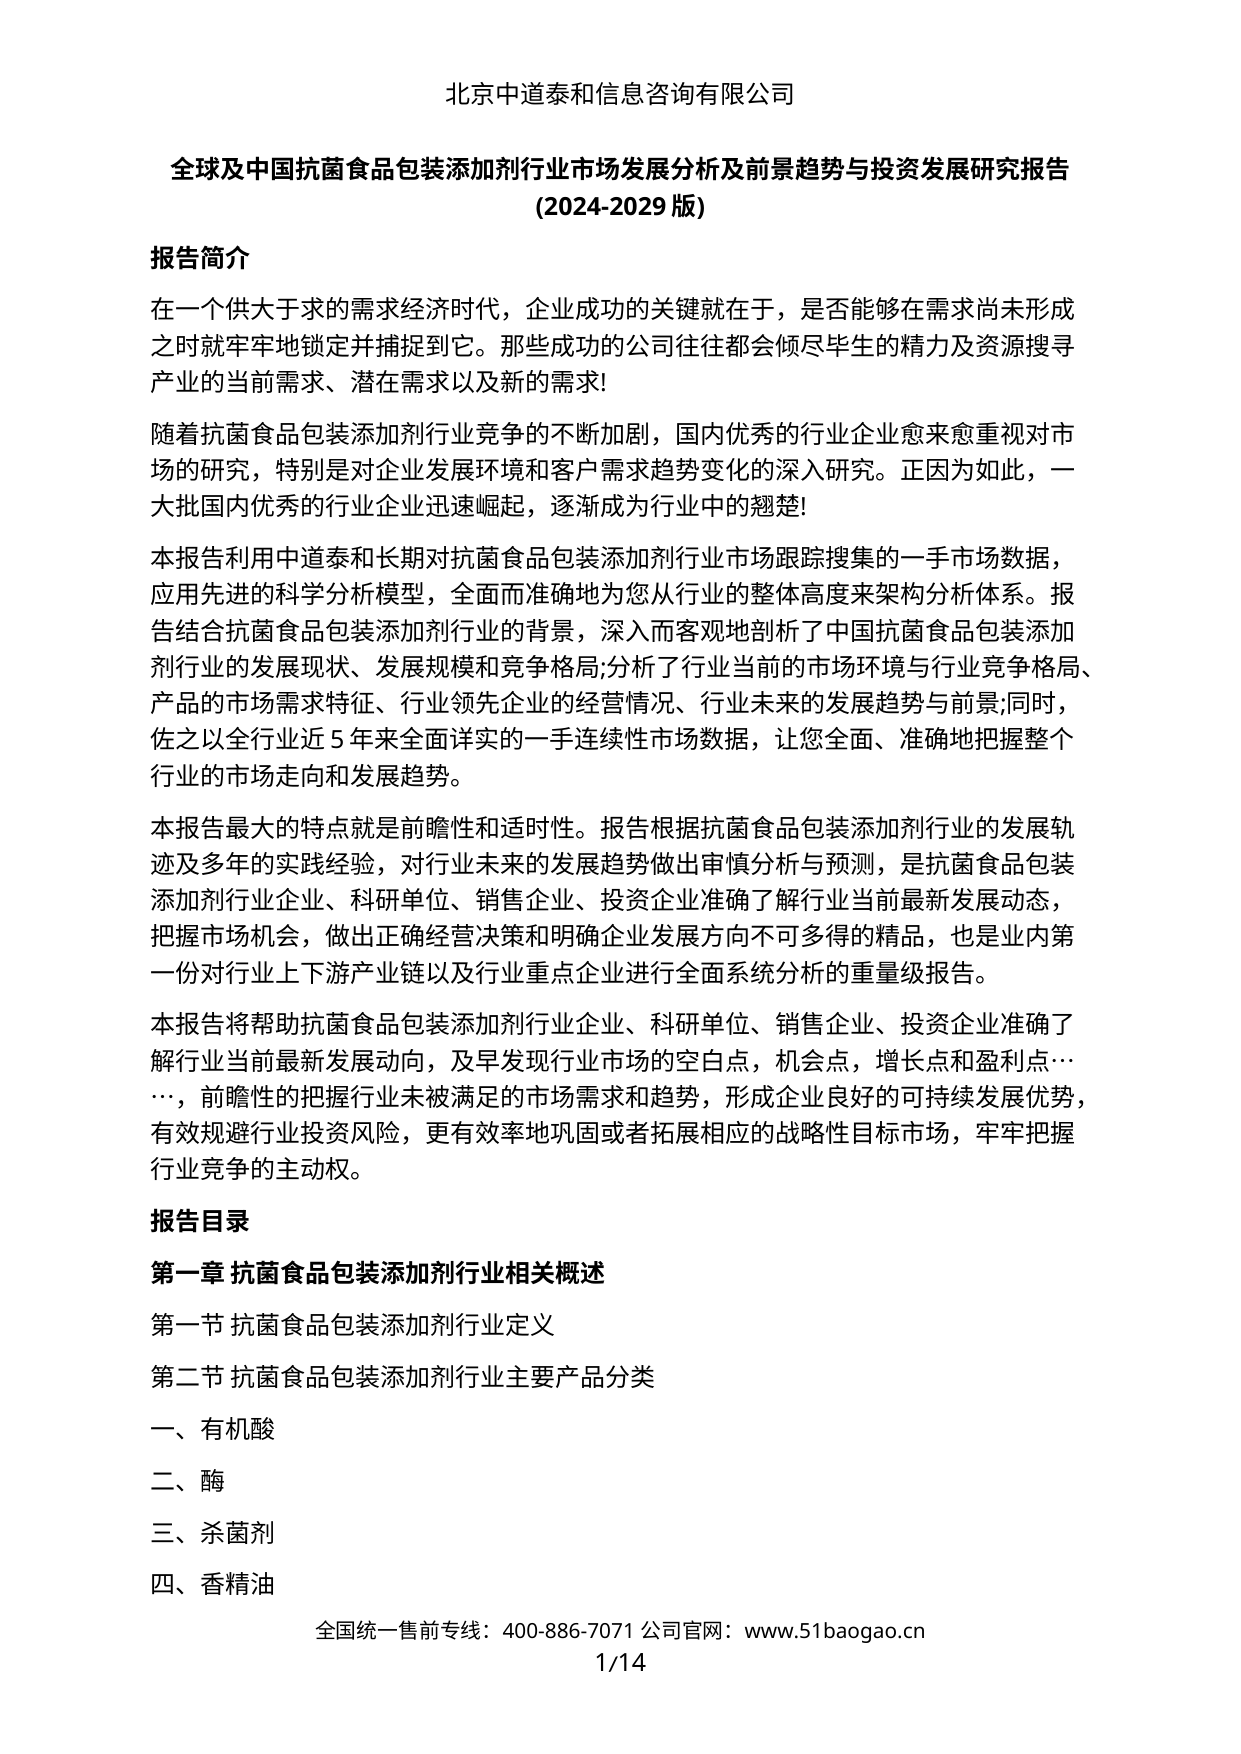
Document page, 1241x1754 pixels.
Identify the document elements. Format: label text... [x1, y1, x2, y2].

text 本报告将帮助抗菌食品包装添加剂行业企业、科研单位、销售企业、投资企业准确了解行业当前最新发展动向，及早发现行业市场的空白点，机会点，增长点和盈利点……，前瞻性的把握行业未被满足的市场需求和趋势，形成企业良好的可持续发展优势，有效规避行业投资风险，更有效率地巩固或者拓展相应的战略性目标市场，牢牢把握行业竞争的主动权。 [150, 1005, 1090, 1186]
text 第一节 抗菌食品包装添加剂行业定义 [150, 1306, 1090, 1342]
text 三、杀菌剂 [150, 1513, 1090, 1549]
text 二、酶 [150, 1461, 1090, 1497]
text 随着抗菌食品包装添加剂行业竞争的不断加剧，国内优秀的行业企业愈来愈重视对市场的研究，特别是对企业发展环境和客户需求趋势变化的深入研究。正因为如此，一大批国内优秀的行业企业迅速崛起，逐渐成为行业中的翘楚! [150, 414, 1090, 523]
text 全球及中国抗菌食品包装添加剂行业市场发展分析及前景趋势与投资发展研究报告(2024-2029版) [150, 150, 1090, 222]
text 第二节 抗菌食品包装添加剂行业主要产品分类 [150, 1357, 1090, 1394]
text 报告目录 [150, 1202, 1090, 1238]
text 报告简介 [150, 238, 1090, 274]
text 本报告最大的特点就是前瞻性和适时性。报告根据抗菌食品包装添加剂行业的发展轨迹及多年的实践经验，对行业未来的发展趋势做出审慎分析与预测，是抗菌食品包装添加剂行业企业、科研单位、销售企业、投资企业准确了解行业当前最新发展动态，把握市场机会，做出正确经营决策和明确企业发展方向不可多得的精品，也是业内第一份对行业上下游产业链以及行业重点企业进行全面系统分析的重量级报告。 [150, 808, 1090, 989]
text 一、有机酸 [150, 1409, 1090, 1446]
text 第一章 抗菌食品包装添加剂行业相关概述 [150, 1254, 1090, 1290]
text 本报告利用中道泰和长期对抗菌食品包装添加剂行业市场跟踪搜集的一手市场数据，应用先进的科学分析模型，全面而准确地为您从行业的整体高度来架构分析体系。报告结合抗菌食品包装添加剂行业的背景，深入而客观地剖析了中国抗菌食品包装添加剂行业的发展现状、发展规模和竞争格局;分析了行业当前的市场环境与行业竞争格局、产品的市场需求特征、行业领先企业的经营情况、行业未来的发展趋势与前景;同时，佐之以全行业近5年来全面详实的一手连续性市场数据，让您全面、准确地把握整个行业的市场走向和发展趋势。 [150, 539, 1090, 792]
text 四、香精油 [150, 1565, 1090, 1601]
text 在一个供大于求的需求经济时代，企业成功的关键就在于，是否能够在需求尚未形成之时就牢牢地锁定并捕捉到它。那些成功的公司往往都会倾尽毕生的精力及资源搜寻产业的当前需求、潜在需求以及新的需求! [150, 290, 1090, 399]
